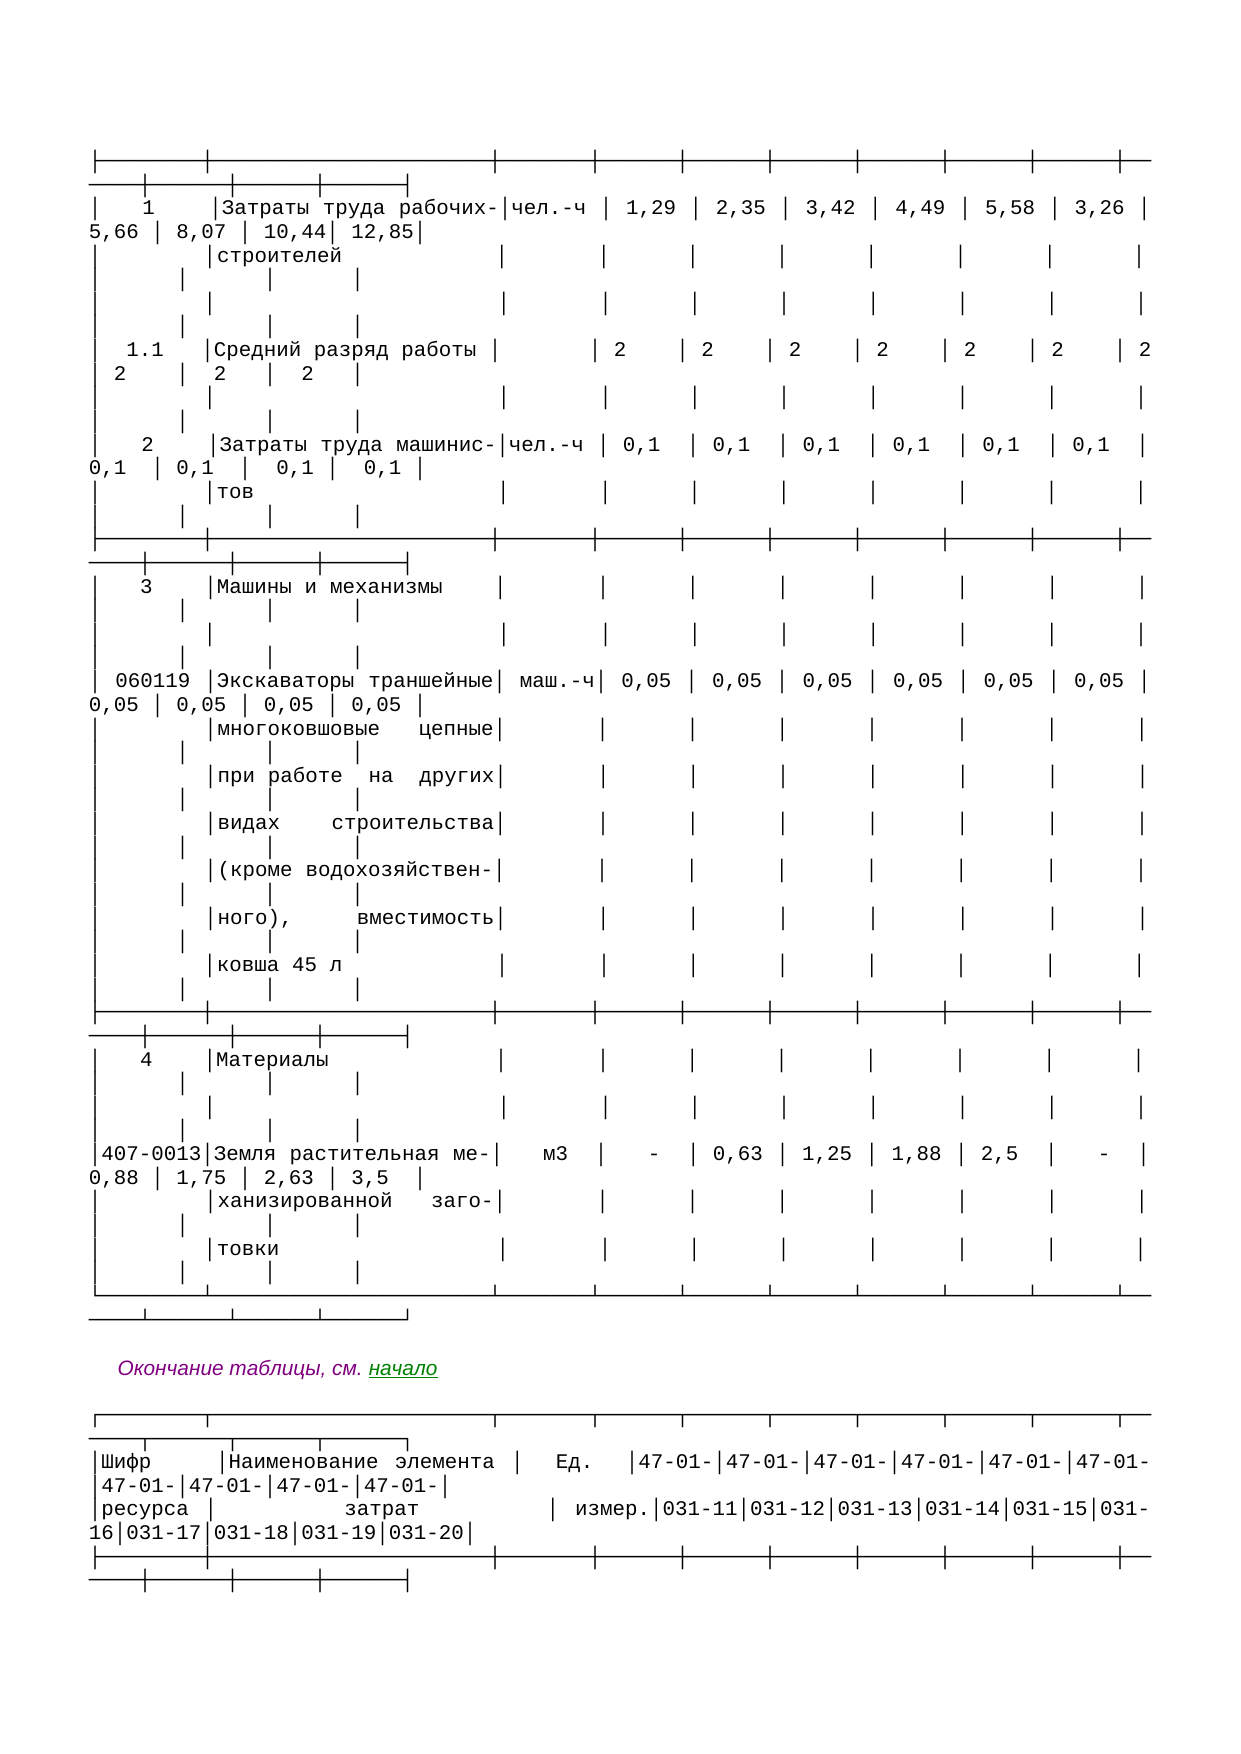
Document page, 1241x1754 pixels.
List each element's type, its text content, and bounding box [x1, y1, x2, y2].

text │ 2 │Затраты труда машинис-│чел.-ч │ 0,1 │ 0,1 │ 0,1 │ 0,1 │ 0,1 │ 0,1 │ 0,1 │ 0,1 │ 0,1 │ 0,1 │ [88, 434, 1152, 481]
text ├────────┼──────────────────────┼───────┼──────┼──────┼──────┼──────┼──────┼──────┼──────┼──────┼──────┼──────┤ [88, 528, 1152, 576]
text │ 3 │Машины и механизмы │ │ │ │ │ │ │ │ │ │ │ │ [88, 576, 1152, 623]
text │407-0013│Земля растительная ме-│ м3 │ - │ 0,63 │ 1,25 │ 1,88 │ 2,5 │ - │ 0,88 │ 1,75 │ 2,63 │ 3,5 │ [88, 1143, 1152, 1190]
text │ │ковша 45 л │ │ │ │ │ │ │ │ │ │ │ │ [88, 954, 1152, 1001]
text │ │ханизированной заго-│ │ │ │ │ │ │ │ │ │ │ │ [88, 1190, 1152, 1238]
text │ │ │ │ │ │ │ │ │ │ │ │ │ │ [88, 292, 1152, 339]
text │ │ │ │ │ │ │ │ │ │ │ │ │ │ [88, 623, 1152, 670]
text │ │товки │ │ │ │ │ │ │ │ │ │ │ │ [88, 1238, 1152, 1285]
text │ │ного), вместимость│ │ │ │ │ │ │ │ │ │ │ │ [88, 907, 1152, 954]
text │ 1 │Затраты труда рабочих-│чел.-ч │ 1,29 │ 2,35 │ 3,42 │ 4,49 │ 5,58 │ 3,26 │ 5,66 │ 8,07 │ 10,44│ 12,85│ [88, 197, 1152, 244]
text │Шифр │Наименование элемента │ Ед. │47-01-│47-01-│47-01-│47-01-│47-01-│47-01-│47-01-│47-01-│47-01-│47-01-│ [88, 1451, 1152, 1498]
text └────────┴──────────────────────┴───────┴──────┴──────┴──────┴──────┴──────┴──────┴──────┴──────┴──────┴──────┘ [88, 1285, 1152, 1332]
text ├────────┼──────────────────────┼───────┼──────┼──────┼──────┼──────┼──────┼──────┼──────┼──────┼──────┼──────┤ [88, 1546, 1152, 1593]
text ┌────────┬──────────────────────┬───────┬──────┬──────┬──────┬──────┬──────┬──────┬──────┬──────┬──────┬──────┐ [88, 1404, 1152, 1451]
text │ │видах строительства│ │ │ │ │ │ │ │ │ │ │ │ [88, 812, 1152, 859]
text Окончание таблицы, см. начало [103, 1356, 1152, 1380]
text │ │строителей │ │ │ │ │ │ │ │ │ │ │ │ [88, 244, 1152, 292]
text ├────────┼──────────────────────┼───────┼──────┼──────┼──────┼──────┼──────┼──────┼──────┼──────┼──────┼──────┤ [88, 1001, 1152, 1048]
text │ │(кроме водохозяйствен-│ │ │ │ │ │ │ │ │ │ │ │ [88, 859, 1152, 907]
text │ │ │ │ │ │ │ │ │ │ │ │ │ │ [88, 386, 1152, 434]
text ├────────┼──────────────────────┼───────┼──────┼──────┼──────┼──────┼──────┼──────┼──────┼──────┼──────┼──────┤ [88, 150, 1152, 197]
text │ │многоковшовые цепные│ │ │ │ │ │ │ │ │ │ │ │ [88, 717, 1152, 765]
text │ 060119 │Экскаваторы траншейные│ маш.-ч│ 0,05 │ 0,05 │ 0,05 │ 0,05 │ 0,05 │ 0,05 │ 0,05 │ 0,05 │ 0,05 │ 0,05 │ [88, 670, 1152, 717]
text │ресурса │ затрат │ измер.│031-11│031-12│031-13│031-14│031-15│031-16│031-17│031-18│031-19│031-20│ [88, 1498, 1152, 1546]
text │ │ │ │ │ │ │ │ │ │ │ │ │ │ [88, 1096, 1152, 1143]
text │ │тов │ │ │ │ │ │ │ │ │ │ │ │ [88, 481, 1152, 528]
text │ │при работе на других│ │ │ │ │ │ │ │ │ │ │ │ [88, 765, 1152, 812]
text │ 1.1 │Средний разряд работы │ │ 2 │ 2 │ 2 │ 2 │ 2 │ 2 │ 2 │ 2 │ 2 │ 2 │ [88, 339, 1152, 386]
text │ 4 │Материалы │ │ │ │ │ │ │ │ │ │ │ │ [88, 1048, 1152, 1096]
